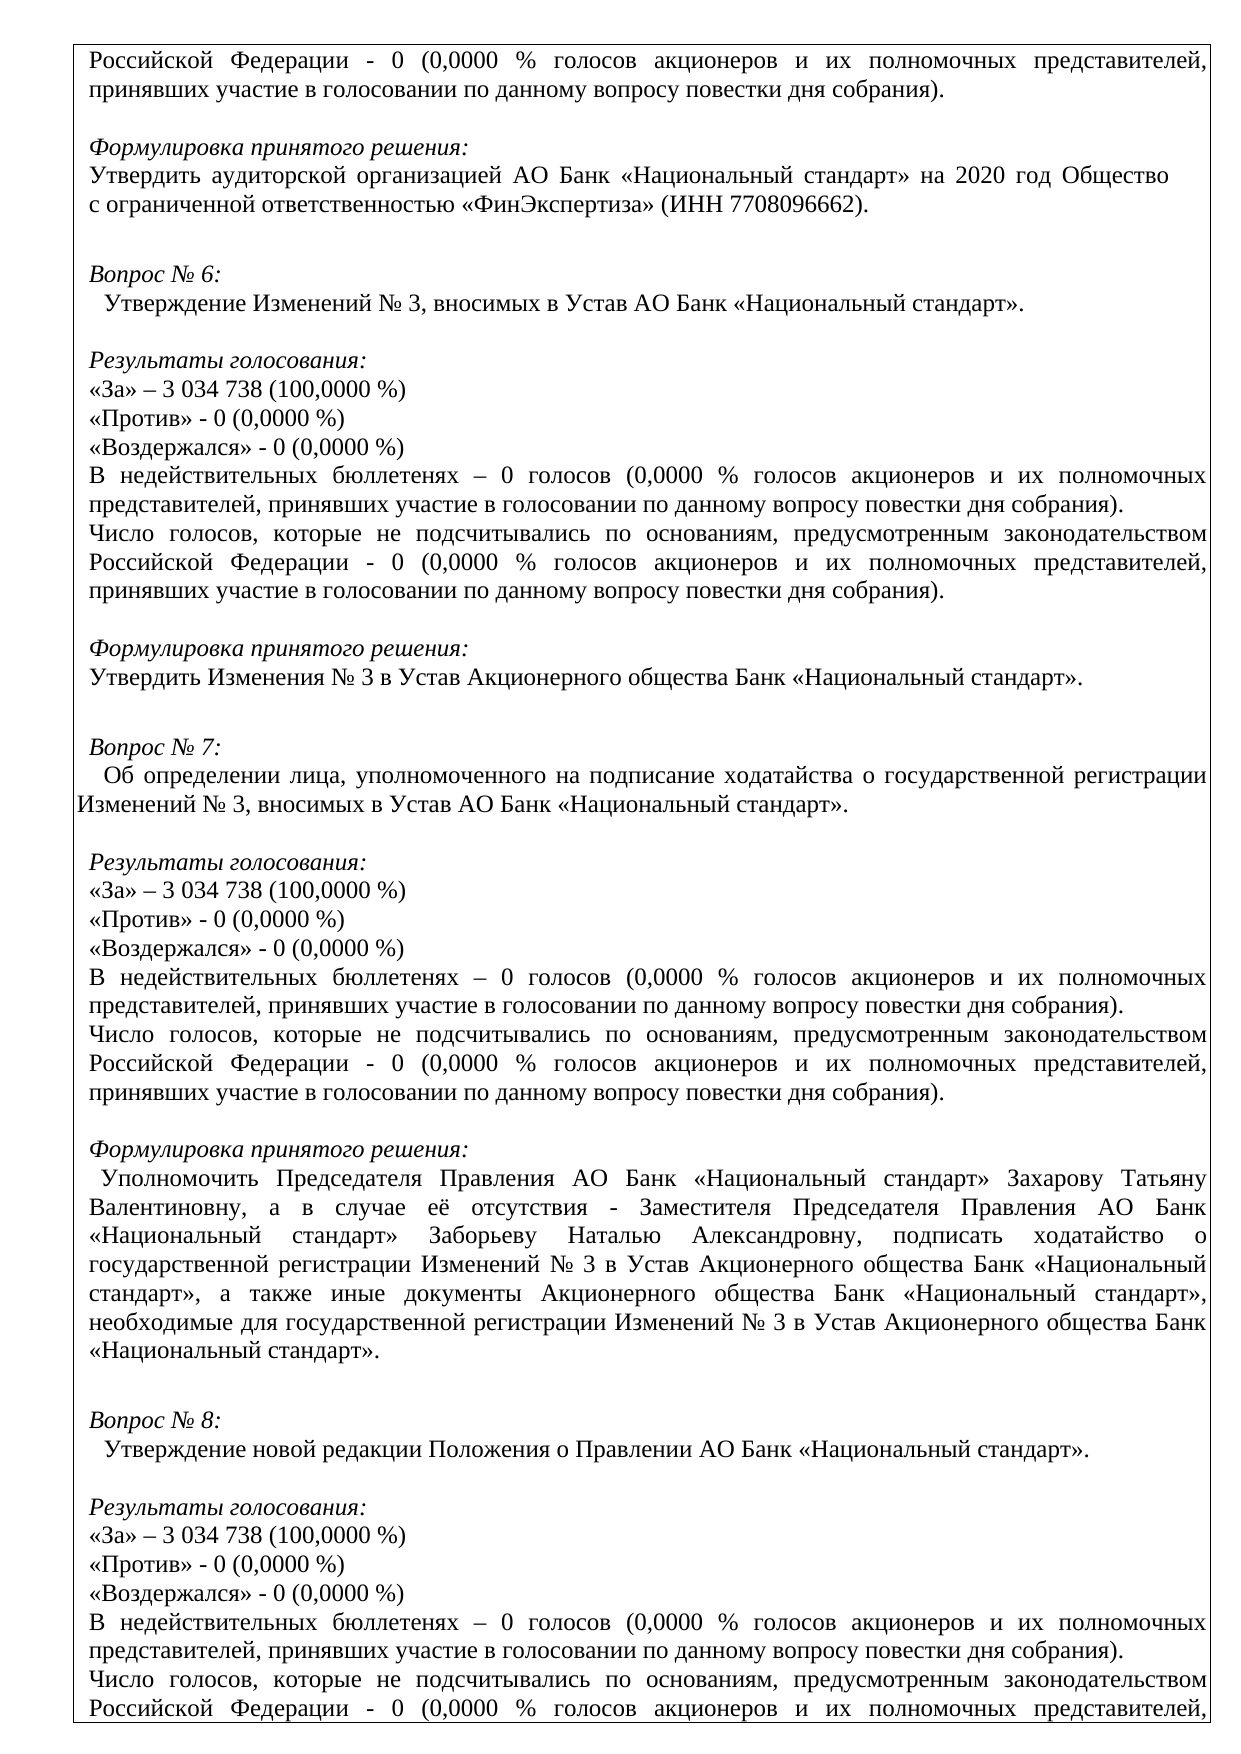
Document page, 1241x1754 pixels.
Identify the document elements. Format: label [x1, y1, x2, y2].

table_cell [74, 45, 1210, 1722]
